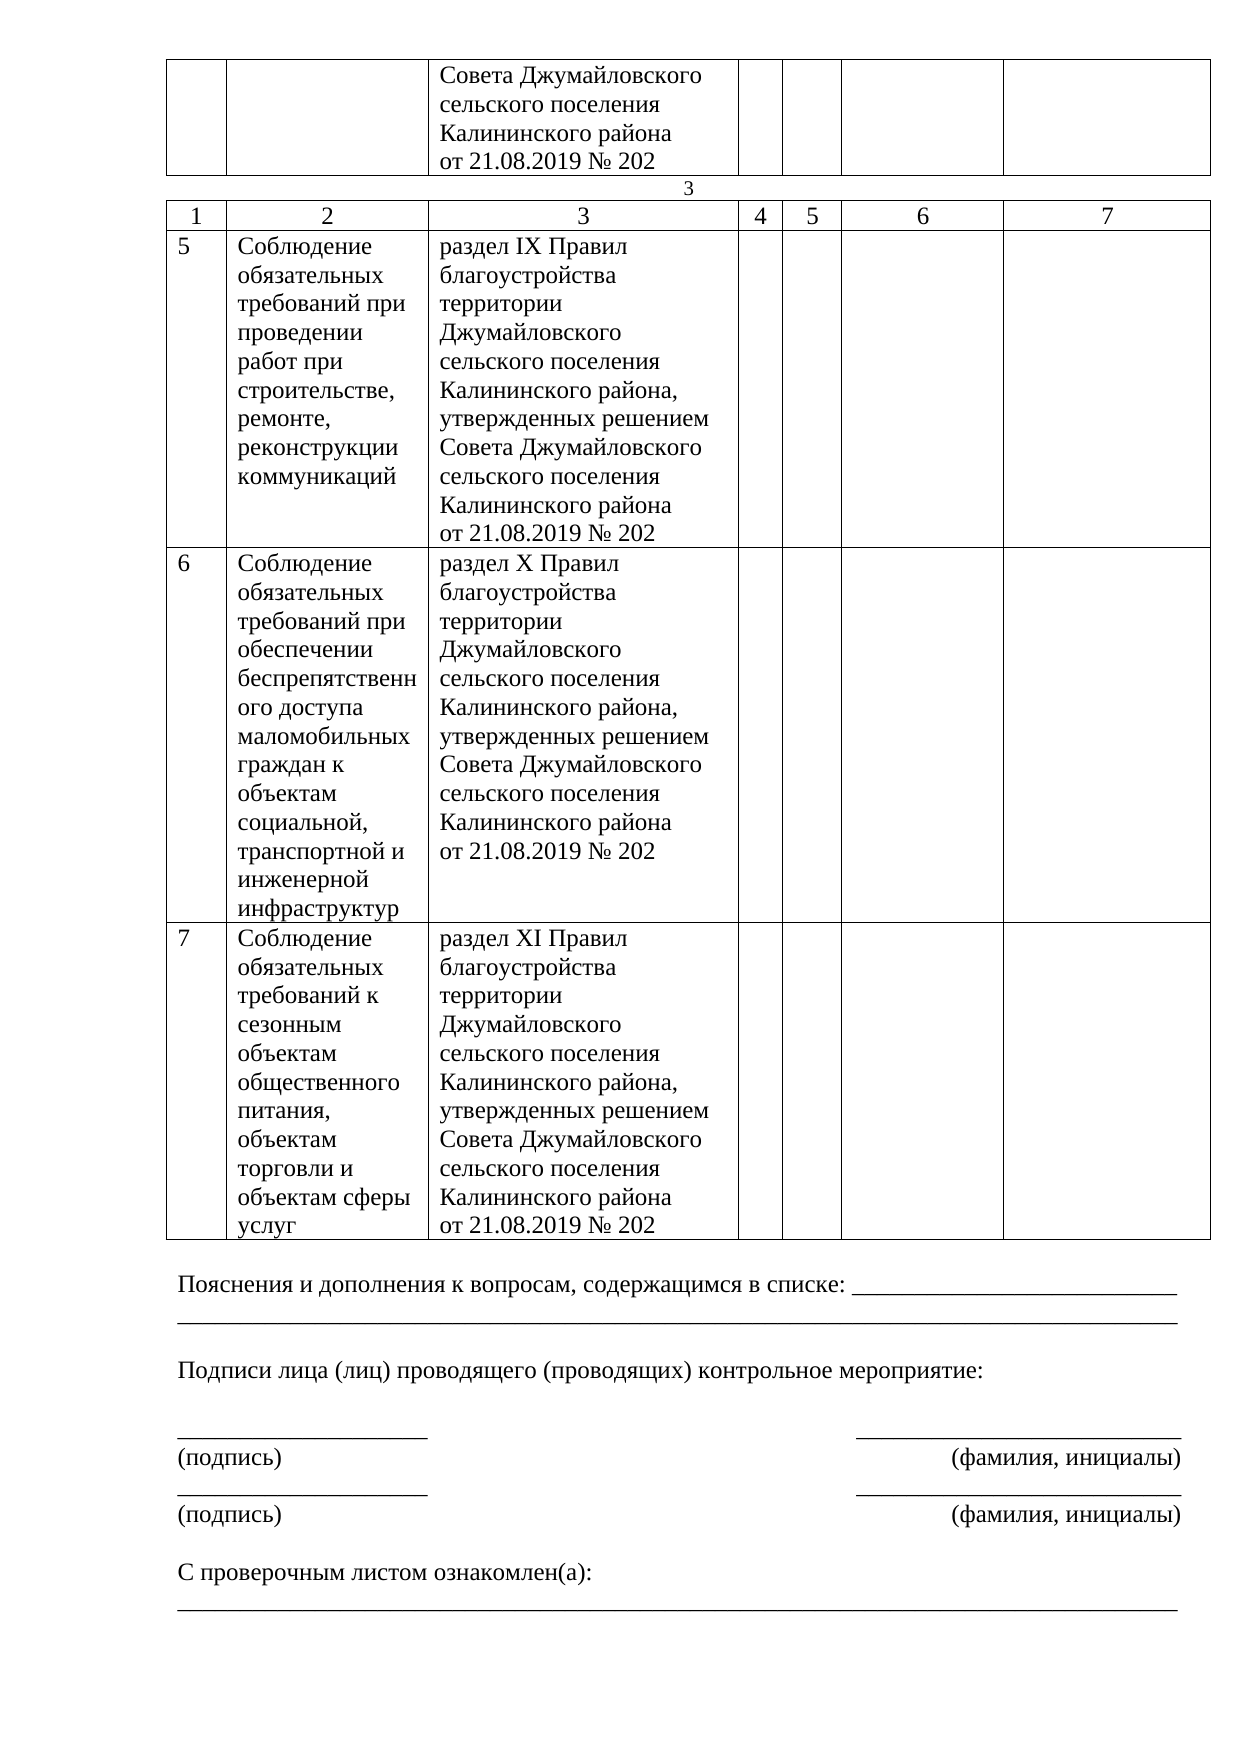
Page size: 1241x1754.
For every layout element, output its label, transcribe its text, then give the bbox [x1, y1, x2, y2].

table_cell [1004, 548, 1210, 922]
table_cell Соблюдение обязательных требований к сезонным объектам общественного питания, объектам торговли и объектам сферы услуг [227, 923, 428, 1239]
table_cell [1004, 231, 1210, 547]
table_cell раздел XI Правил благоустройства территории Джумайловского сельского поселения Калининского района, утвержденных решением Совета Джумайловского сельского поселения Калининского района от 21.08.2019 № 202 [429, 923, 738, 1239]
table_header ____________________ (подпись) ____________________ [166, 1413, 679, 1499]
table_cell [842, 60, 1003, 175]
table_cell [739, 231, 782, 547]
table_cell [783, 60, 841, 175]
table_cell 5 [783, 201, 841, 230]
table_cell [783, 548, 841, 922]
text Подписи лица (лиц) проводящего (проводящих) контрольное мероприятие: [177, 1355, 1181, 1384]
text ________________________________________________________________________________ [177, 1298, 1181, 1327]
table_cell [429, 60, 738, 175]
table_cell [739, 548, 782, 922]
table_cell 3 [429, 201, 738, 230]
table_header __________________________ (фамилия, инициалы) __________________________ [679, 1413, 1192, 1499]
table_cell 7 [1004, 201, 1210, 230]
table_cell 3 [166, 176, 1211, 200]
table_cell 6 [167, 548, 226, 922]
table_cell 6 [842, 201, 1003, 230]
table_cell [783, 923, 841, 1239]
table_cell 7 [167, 923, 226, 1239]
table_cell 4 [739, 201, 782, 230]
table_cell 5 [167, 231, 226, 547]
table_cell [842, 923, 1003, 1239]
table_cell [739, 60, 782, 175]
text ________________________________________________________________________________ [177, 1585, 1181, 1614]
table_cell [783, 231, 841, 547]
table_cell 4 [167, 60, 226, 175]
text Пояснения и дополнения к вопросам, содержащимся в списке: __________________________ [177, 1269, 1181, 1298]
text С проверочным листом ознакомлен(а): [177, 1557, 1181, 1585]
table_cell 2 [227, 201, 428, 230]
table_cell Соблюдение обязательных требований при проведении работ при строительстве, ремонте, реконструкции коммуникаций [227, 231, 428, 547]
table_cell [842, 548, 1003, 922]
table_cell [739, 923, 782, 1239]
table_cell [1004, 923, 1210, 1239]
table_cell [227, 60, 428, 175]
table_cell [1004, 60, 1210, 175]
table_cell Соблюдение обязательных требований при обеспечении беспрепятственного доступа маломобильных граждан к объектам социальной, транспортной и инженерной инфраструктур [227, 548, 428, 922]
table_cell раздел X Правил благоустройства территории Джумайловского сельского поселения Калининского района, утвержденных решением Совета Джумайловского сельского поселения Калининского района от 21.08.2019 № 202 [429, 548, 738, 922]
table_cell (фамилия, инициалы) [679, 1499, 1192, 1557]
table_cell 1 [167, 201, 226, 230]
table_cell [842, 231, 1003, 547]
table_cell раздел IX Правил благоустройства территории Джумайловского сельского поселения Калининского района, утвержденных решением Совета Джумайловского сельского поселения Калининского района от 21.08.2019 № 202 [429, 231, 738, 547]
table_cell (подпись) [166, 1499, 679, 1557]
